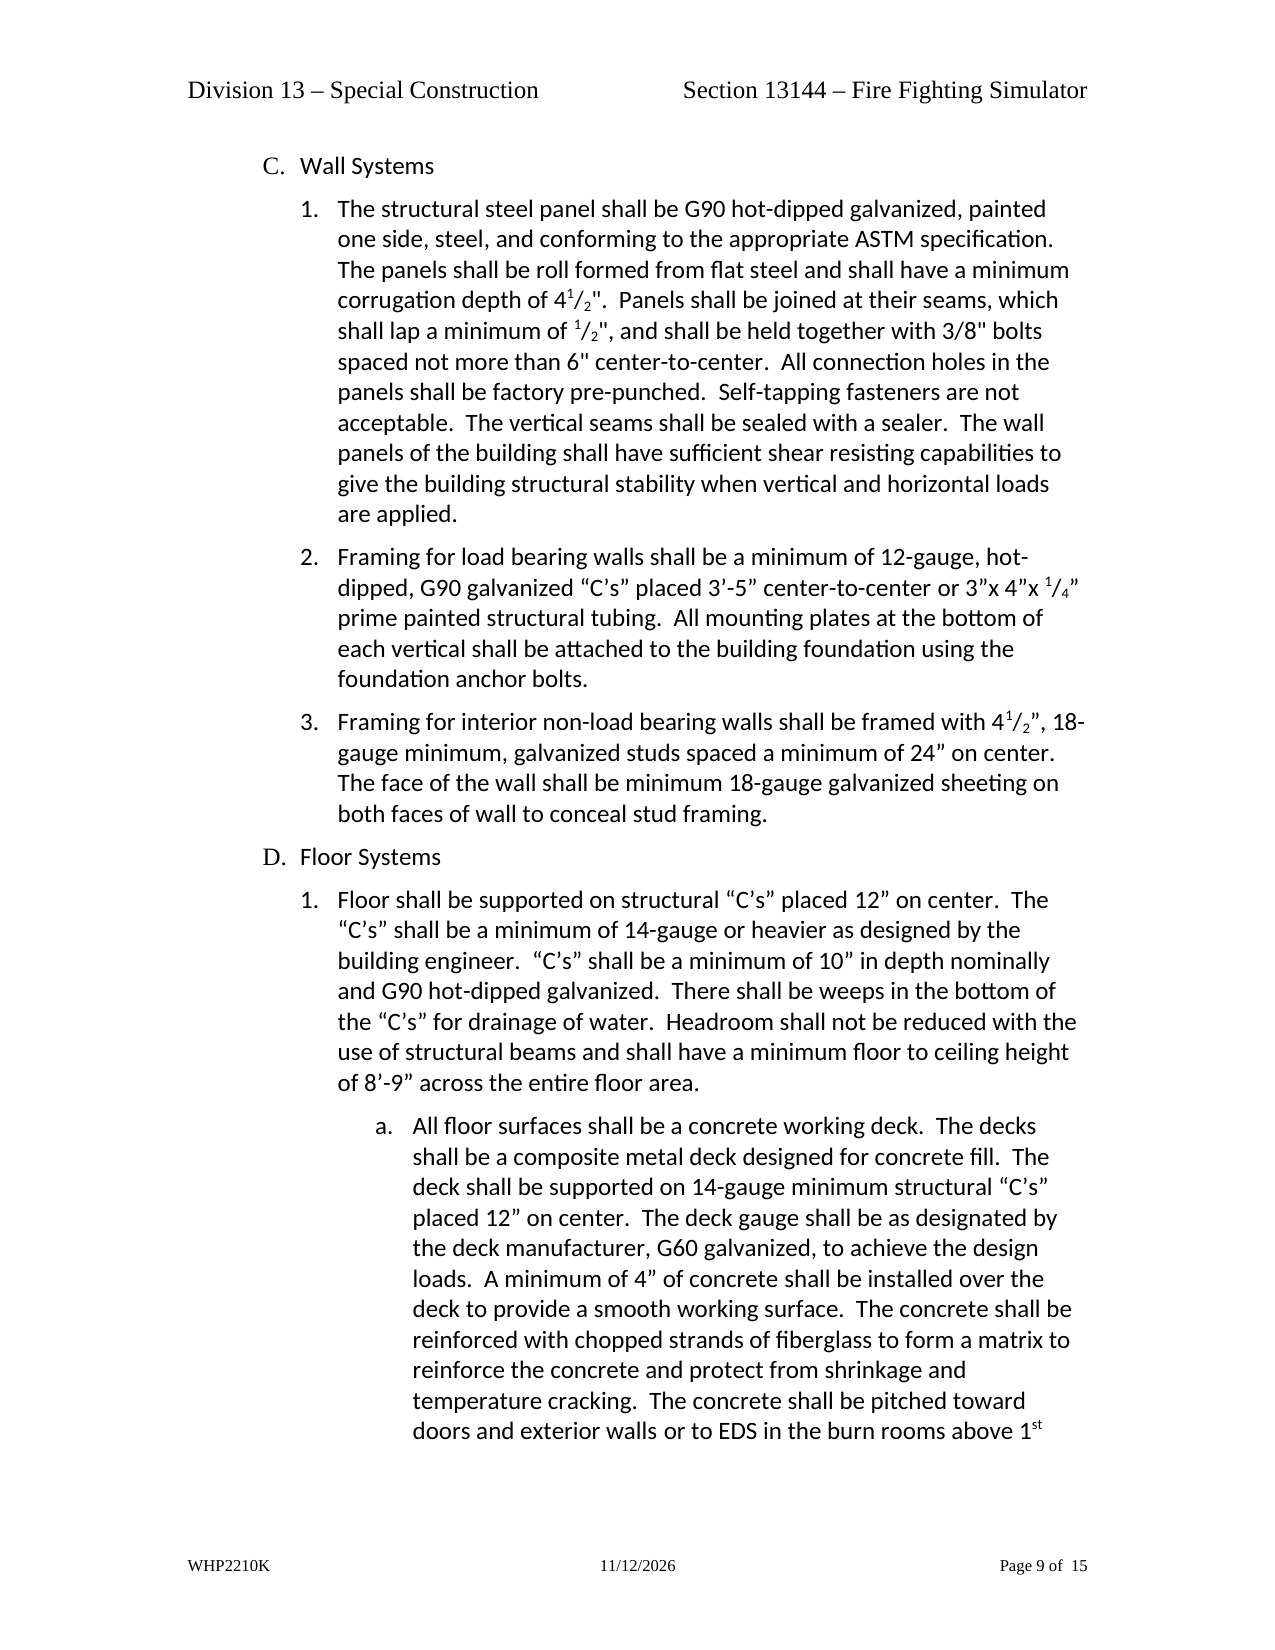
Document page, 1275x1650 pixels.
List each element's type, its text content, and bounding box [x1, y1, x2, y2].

list Floor shall be supported on structural “C’s” placed 12” on center. The “C’s” shall be a minimum of 14-gauge or heavier as designed by the building engineer. “C’s” shall be a minimum of 10” in depth nominally and G90 hot-dipped galvanized. There shall be weeps in the bottom of the “C’s” for drainage of water. Headroom shall not be reduced with the use of structural beams and shall have a minimum floor to ceiling height of 8’-9” across the entire floor area. [300, 884, 1087, 1098]
list Framing for load bearing walls shall be a minimum of 12-gauge, hot-dipped, G90 galvanized “C’s” placed 3’-5” center-to-center or 3”x 4”x 1/4” prime painted structural tubing. All mounting plates at the bottom of each vertical shall be attached to the building foundation using the foundation anchor bolts. [300, 541, 1087, 694]
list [375, 1110, 1087, 1446]
list Wall Systems [262, 150, 1087, 181]
list The structural steel panel shall be G90 hot-dipped galvanized, painted one side, steel, and conforming to the appropriate ASTM specification. The panels shall be roll formed from flat steel and shall have a minimum corrugation depth of 41/2". Panels shall be joined at their seams, which shall lap a minimum of 1/2", and shall be held together with 3/8" bolts spaced not more than 6" center-to-center. All connection holes in the panels shall be factory pre-punched. Self-tapping fasteners are not acceptable. The vertical seams shall be sealed with a sealer. The wall panels of the building shall have sufficient shear resisting capabilities to give the building structural stability when vertical and horizontal loads are applied. [300, 193, 1087, 529]
list Framing for interior non-load bearing walls shall be framed with 41/2”, 18-gauge minimum, galvanized studs spaced a minimum of 24” on center. The face of the wall shall be minimum 18-gauge galvanized sheeting on both faces of wall to conceal stud framing. [300, 706, 1087, 828]
list Floor Systems [262, 841, 1087, 871]
